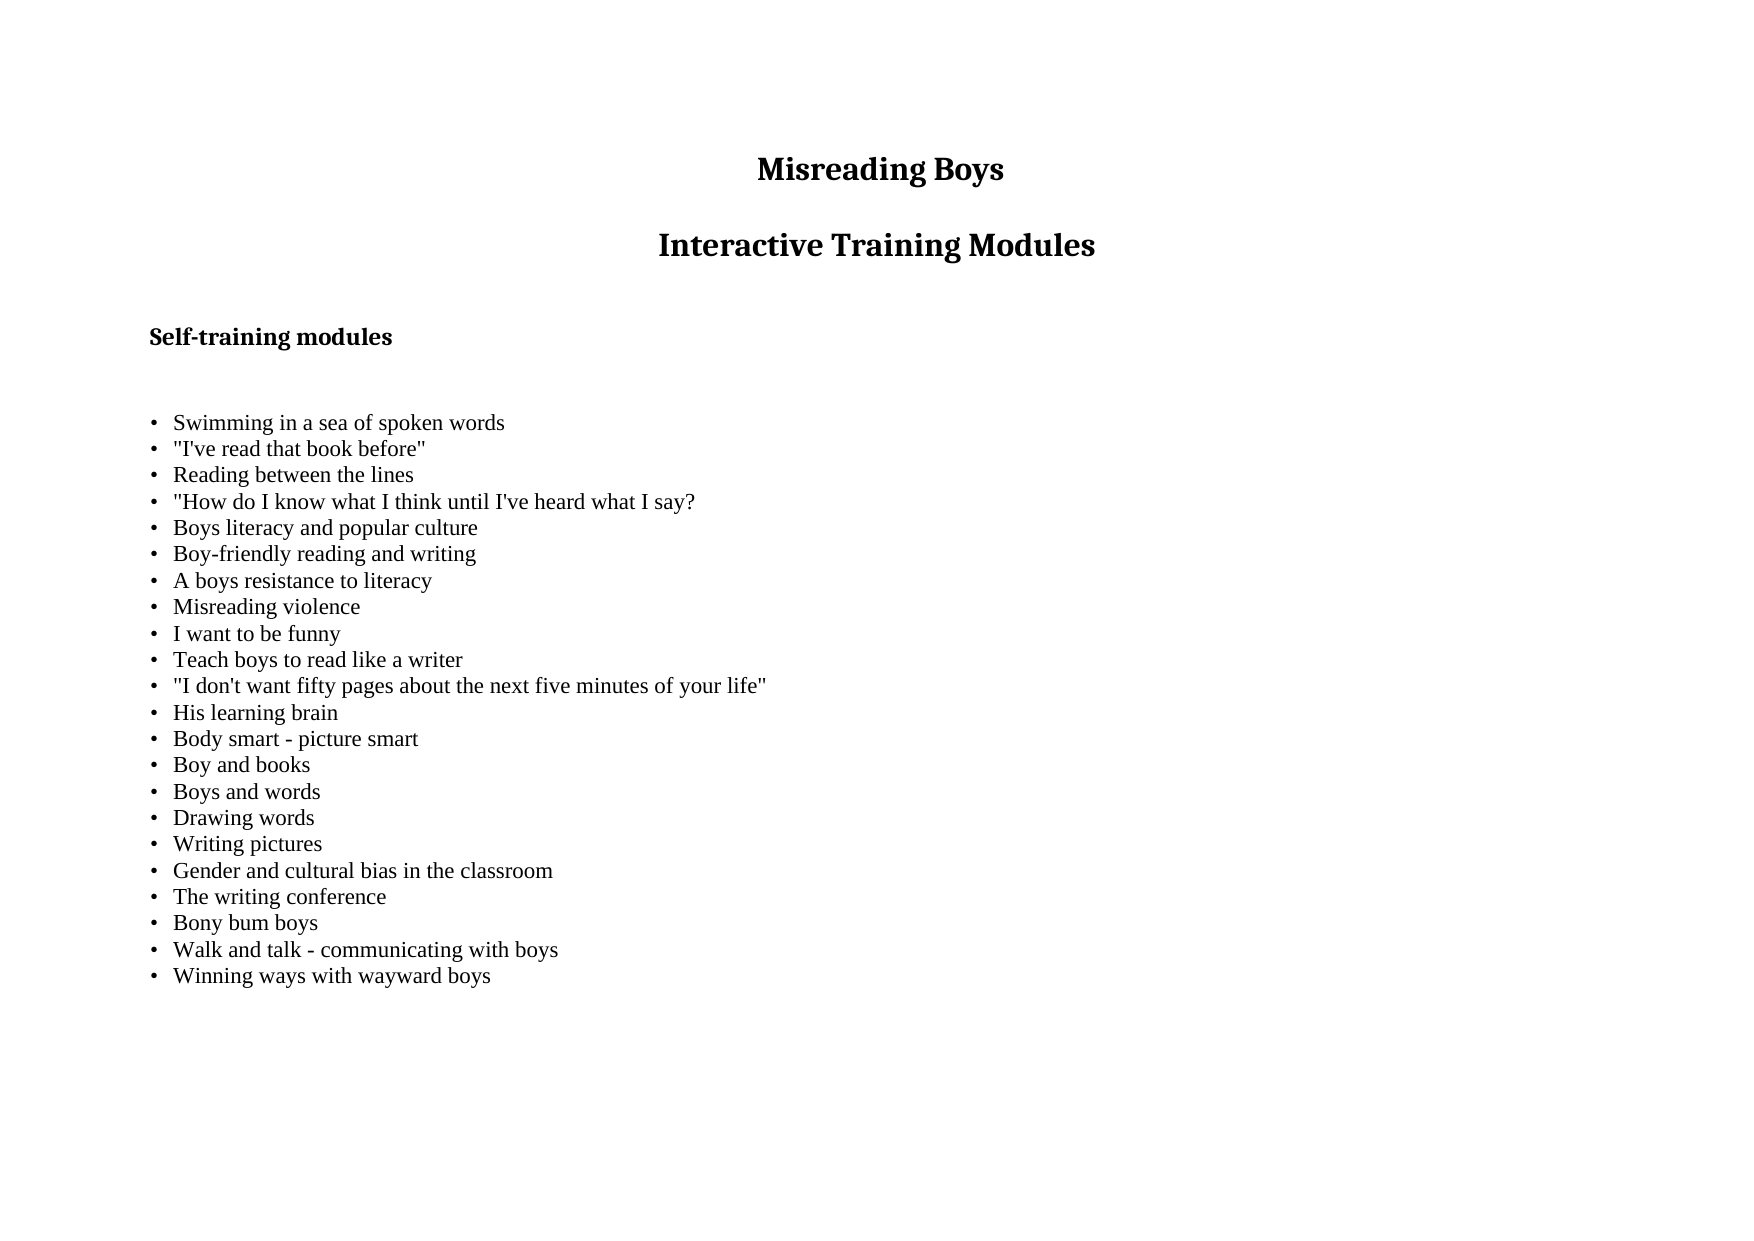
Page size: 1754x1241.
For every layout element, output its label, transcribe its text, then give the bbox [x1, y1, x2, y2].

list Winning ways with wayward boys [150, 962, 1604, 988]
text Misreading Boys [150, 150, 1604, 188]
list Boys literacy and popular culture [150, 514, 1604, 541]
list "I don't want fifty pages about the next five minutes of your life" [150, 672, 1604, 699]
list Drawing words [150, 804, 1604, 830]
list Swimming in a sea of spoken words [150, 409, 1604, 435]
list Writing pictures [150, 830, 1604, 857]
list Teach boys to read like a writer [150, 646, 1604, 672]
list Bony bum boys [150, 909, 1604, 936]
list Boy and books [150, 751, 1604, 778]
list "I've read that book before" [150, 435, 1604, 461]
list Boy-friendly reading and writing [150, 541, 1604, 567]
list His learning brain [150, 699, 1604, 725]
list Boys and words [150, 778, 1604, 804]
list Misreading violence [150, 593, 1604, 619]
list Gender and cultural bias in the classroom [150, 857, 1604, 883]
list "How do I know what I think until I've heard what I say? [150, 488, 1604, 514]
list Walk and talk - communicating with boys [150, 936, 1604, 962]
text Interactive Training Modules [150, 227, 1604, 265]
list Reading between the lines [150, 461, 1604, 488]
list I want to be funny [150, 619, 1604, 646]
list Body smart - picture smart [150, 725, 1604, 751]
list The writing conference [150, 883, 1604, 909]
list A boys resistance to literacy [150, 567, 1604, 593]
text Self-training modules [150, 322, 1604, 351]
